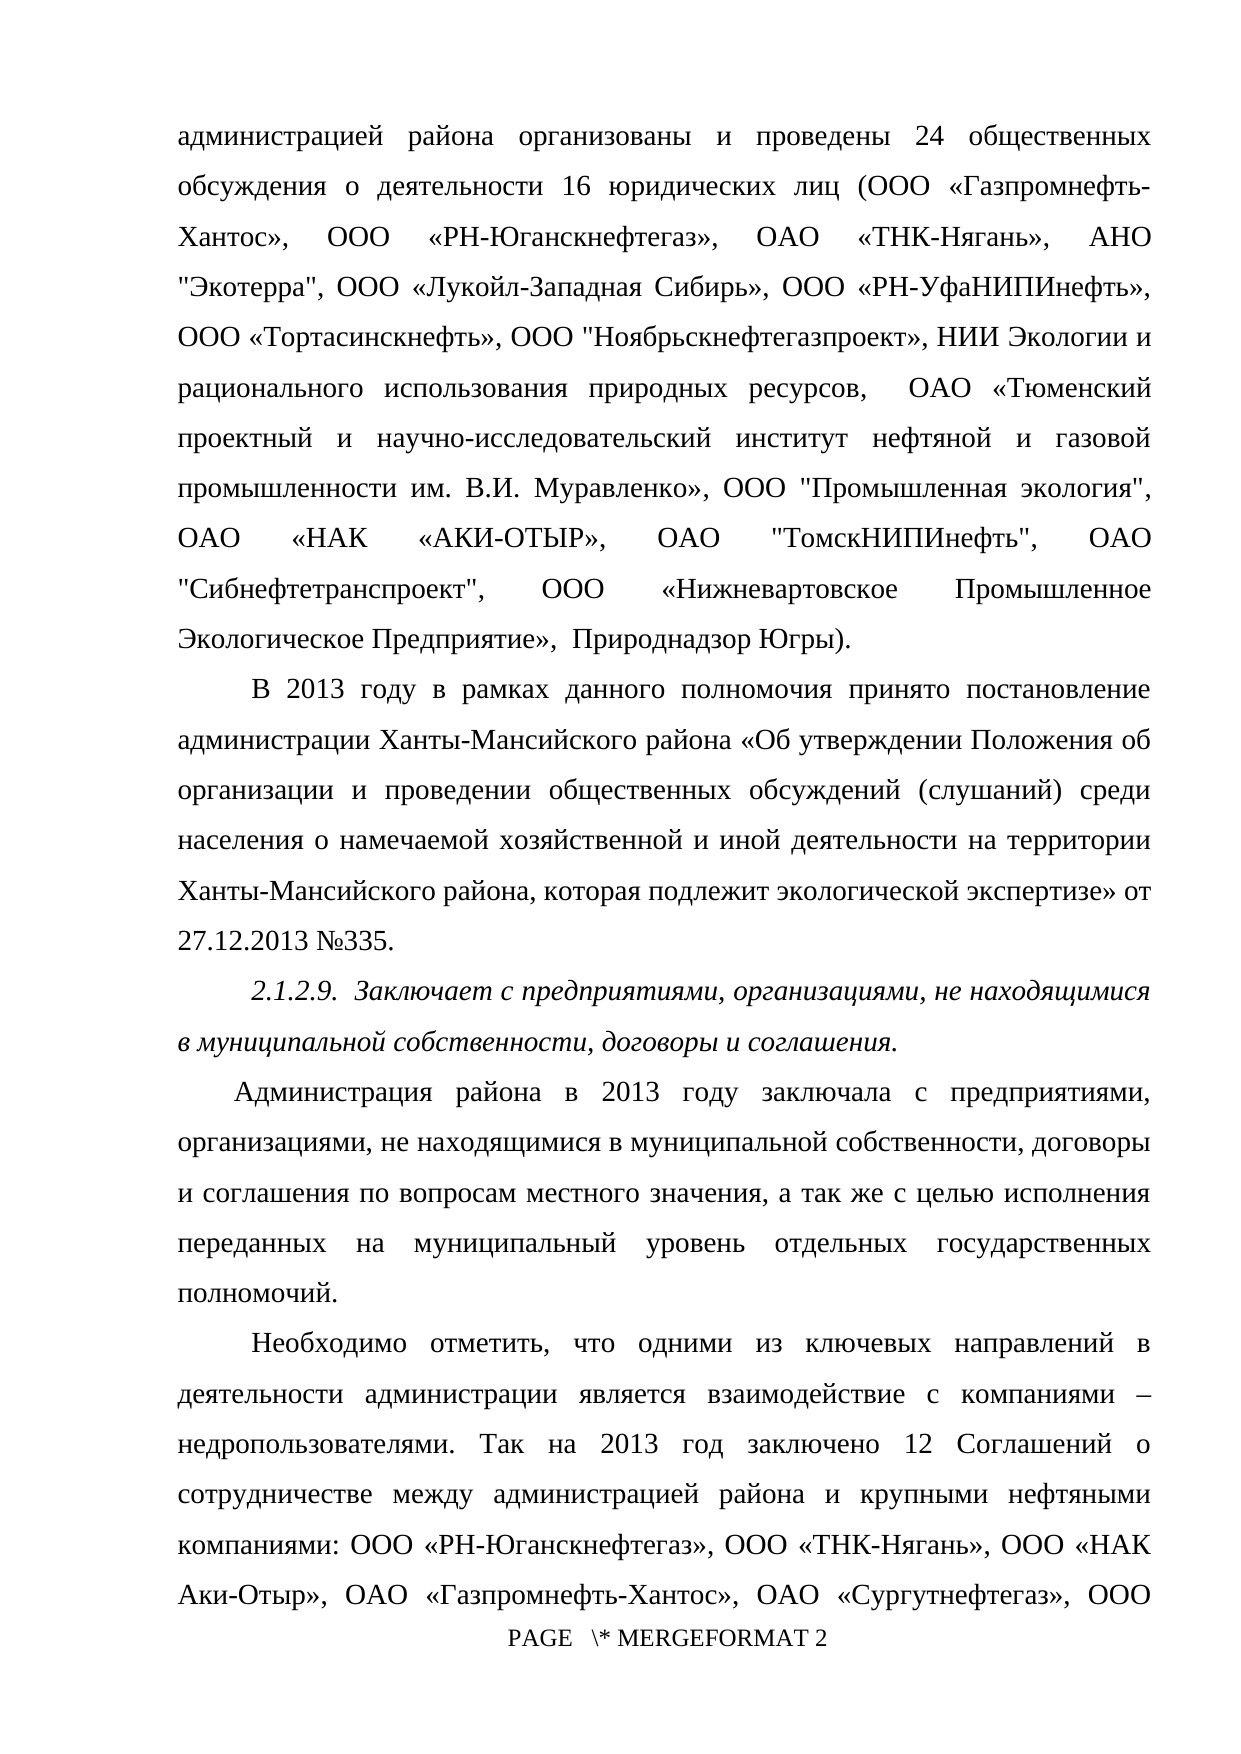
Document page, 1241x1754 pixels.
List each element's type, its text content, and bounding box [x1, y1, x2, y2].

text Администрация района в 2013 году заключала с предприятиями, организациями, не находящимися в муниципальной собственности, договоры и соглашения по вопросам местного значения, а так же с целью исполнения переданных на муниципальный уровень отдельных государственных полномочий. [177, 1074, 1152, 1309]
text В 2013 году в рамках данного полномочия принято постановление администрации Ханты-Мансийского района «Об утверждении Положения об организации и проведении общественных обсуждений (слушаний) среди населения о намечаемой хозяйственной и иной деятельности на территории Ханты-Мансийского района, которая подлежит экологической экспертизе» от 27.12.2013 №335. [177, 672, 1152, 957]
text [177, 118, 1152, 655]
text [177, 1326, 1152, 1611]
text 2.1.2.9. Заключает с предприятиями, организациями, не находящимися в муниципальной собственности, договоры и соглашения. [177, 973, 1152, 1057]
